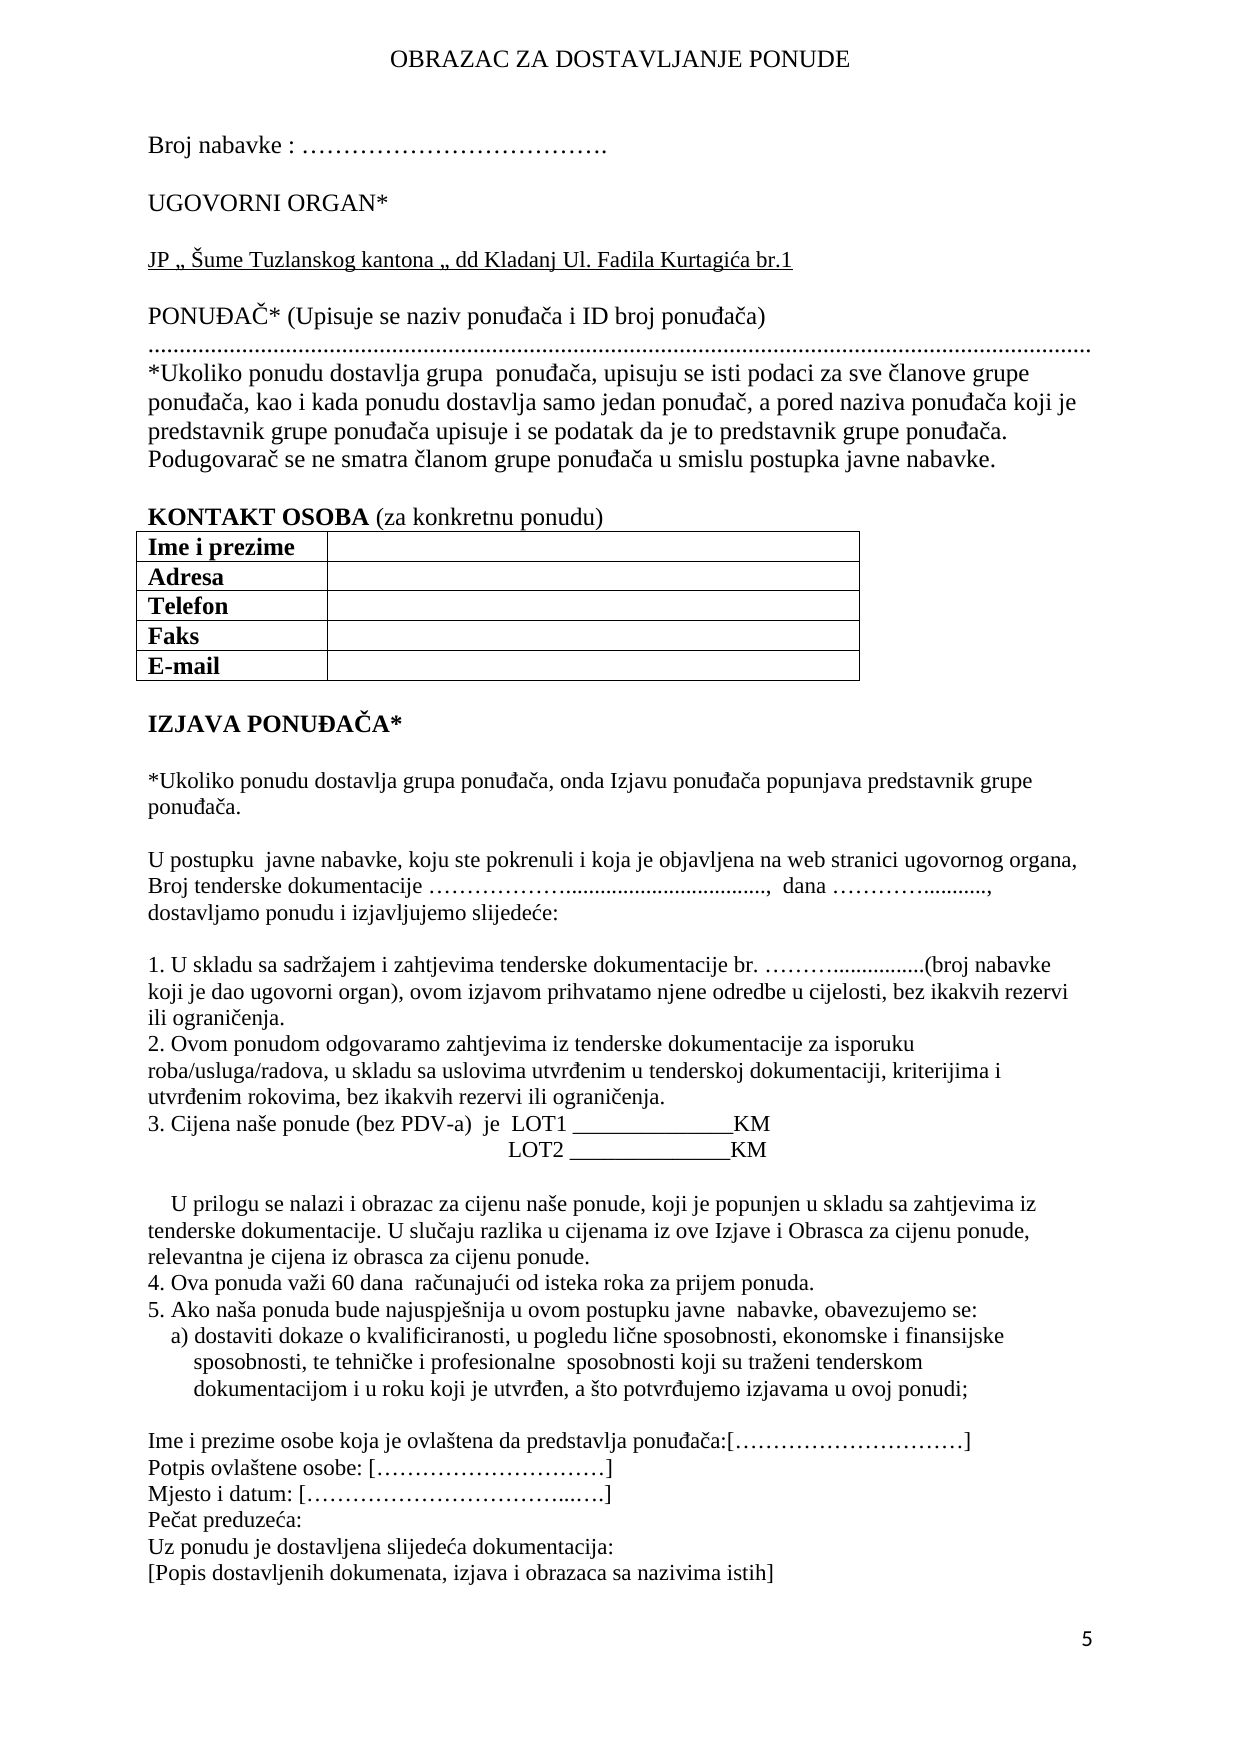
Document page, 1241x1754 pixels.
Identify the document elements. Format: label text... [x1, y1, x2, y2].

text JP „ Šume Tuzlanskog kantona „ dd Kladanj Ul. Fadila Kurtagića br.1 [148, 246, 1092, 272]
table_cell [328, 651, 859, 680]
table_cell [328, 562, 859, 590]
text Ime i prezime osobe koja je ovlaštena da predstavlja ponuđača:[…………………………] [148, 1427, 1092, 1454]
table_cell Adresa [137, 562, 327, 590]
text *Ukoliko ponudu dostavlja grupa ponuđača, onda Izjavu ponuđača popunjava predstavnik grupe ponuđača. [148, 767, 1092, 820]
text U prilogu se nalazi i obrazac za cijenu naše ponude, koji je popunjen u skladu sa zahtjevima iz tenderske dokumentacije. U slučaju razlika u cijenama iz ove Izjave i Obrasca za cijenu ponude, relevantna je cijena iz obrasca za cijenu ponude. [148, 1190, 1092, 1269]
text sposobnosti, te tehničke i profesionalne sposobnosti koji su traženi tenderskom [148, 1348, 1092, 1375]
text U postupku javne nabavke, koju ste pokrenuli i koja je objavljena na web stranici ugovornog organa, Broj tenderske dokumentacije ………………..................................., dana …………..........., dostavljamo ponudu i izjavljujemo slijedeće: [148, 846, 1092, 925]
text ....................................................................................................................................................... [148, 329, 1092, 358]
text 1. U skladu sa sadržajem i zahtjevima tenderske dokumentacije br. ………................(broj nabavke koji je dao ugovorni organ), ovom izjavom prihvatamo njene odredbe u cijelosti, bez ikakvih rezervi ili ograničenja. [148, 951, 1092, 1031]
text Uz ponudu je dostavljena slijedeća dokumentacija: [148, 1533, 1092, 1559]
text 4. Ova ponuda važi 60 dana računajući od isteka roka za prijem ponuda. [148, 1269, 1092, 1296]
table_cell E-mail [137, 651, 327, 680]
text Pečat preduzeća: [148, 1507, 1092, 1533]
text KONTAKT OSOBA (za konkretnu ponudu) [148, 502, 1092, 531]
table_header [328, 532, 859, 561]
text 2. Ovom ponudom odgovaramo zahtjevima iz tenderske dokumentacije za isporuku roba/usluga/radova, u skladu sa uslovima utvrđenim u tenderskoj dokumentaciji, kriterijima i utvrđenim rokovima, bez ikakvih rezervi ili ograničenja. [148, 1031, 1092, 1109]
text OBRAZAC ZA DOSTAVLJANJE PONUDE [148, 44, 1092, 73]
text 5. Ako naša ponuda bude najuspješnija u ovom postupku javne nabavke, obavezujemo se: [148, 1296, 1092, 1322]
text Mjesto i datum: [……………………………...….] [148, 1480, 1092, 1507]
table_cell [328, 591, 859, 620]
table_header Ime i prezime [137, 532, 327, 561]
text 3. Cijena naše ponude (bez PDV-a) je LOT1 ______________KM [148, 1109, 1092, 1136]
text dokumentacijom i u roku koji je utvrđen, a što potvrđujemo izjavama u ovoj ponudi; [148, 1375, 1092, 1401]
text PONUĐAČ* (Upisuje se naziv ponuđača i ID broj ponuđača) [148, 301, 1092, 329]
text UGOVORNI ORGAN* [148, 188, 1092, 217]
text LOT2 ______________KM [148, 1136, 1092, 1162]
text IZJAVA PONUĐAČA* [148, 709, 1092, 738]
text *Ukoliko ponudu dostavlja grupa ponuđača, upisuju se isti podaci za sve članove grupe ponuđača, kao i kada ponudu dostavlja samo jedan ponuđač, a pored naziva ponuđača koji je predstavnik grupe ponuđača upisuje i se podatak da je to predstavnik grupe ponuđača. Podugovarač se ne smatra članom grupe ponuđača u smislu postupka javne nabavke. [148, 358, 1092, 473]
text Potpis ovlaštene osobe: […………………………] [148, 1454, 1092, 1480]
table_cell Faks [137, 621, 327, 650]
table_cell Telefon [137, 591, 327, 620]
text Broj nabavke : ………………………………. [148, 131, 1092, 159]
text [Popis dostavljenih dokumenata, izjava i obrazaca sa nazivima istih] [148, 1559, 1092, 1586]
table_cell [328, 621, 859, 650]
text a) dostaviti dokaze o kvalificiranosti, u pogledu lične sposobnosti, ekonomske i finansijske [148, 1322, 1092, 1348]
